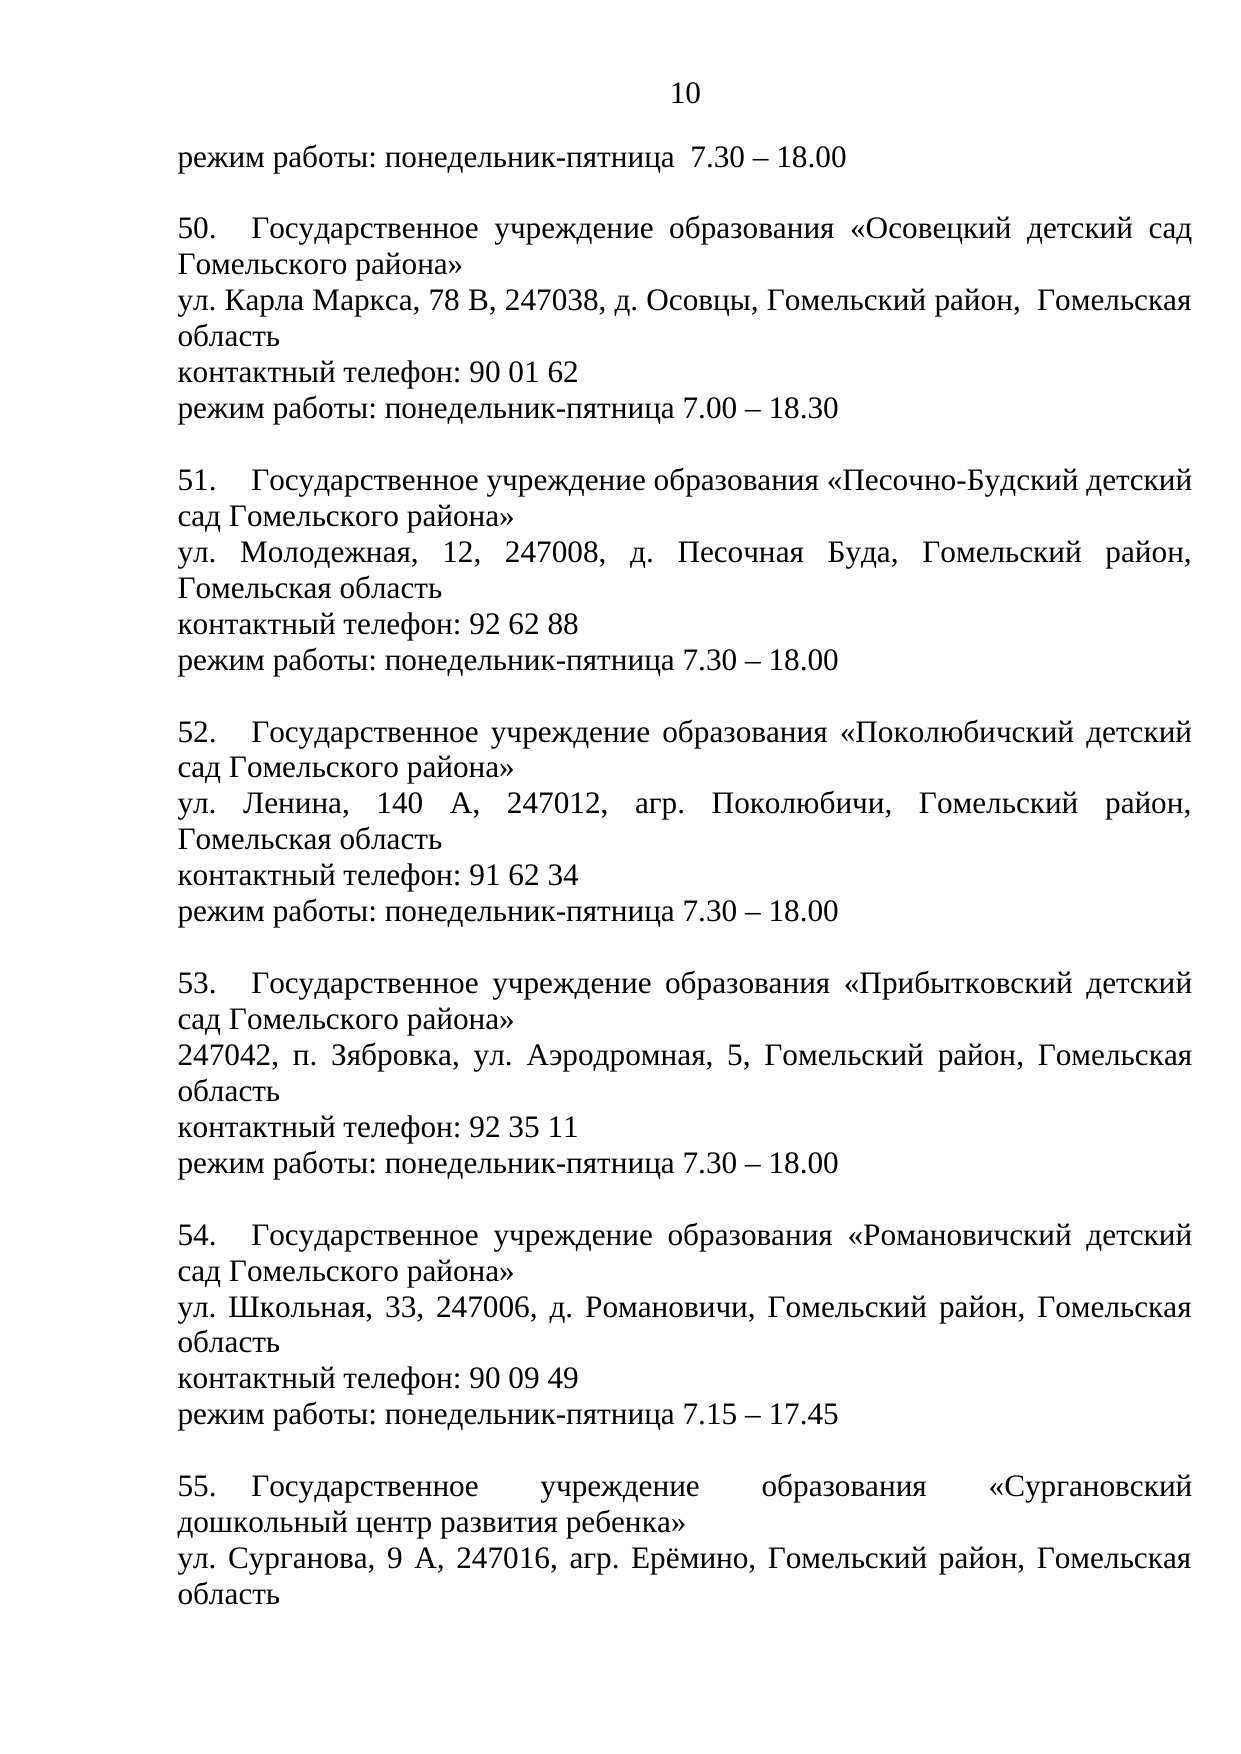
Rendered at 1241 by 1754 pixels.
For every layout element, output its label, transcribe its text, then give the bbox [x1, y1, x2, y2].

text режим работы: понедельник-пятница 7.30 – 18.00 [177, 892, 1193, 928]
text режим работы: понедельник-пятница 7.30 – 18.00 [177, 641, 1193, 677]
text контактный телефон: 92 62 88 [177, 605, 1193, 641]
text режим работы: понедельник-пятница 7.00 – 18.30 [177, 389, 1193, 425]
text контактный телефон: 92 35 11 [177, 1108, 1193, 1144]
text режим работы: понедельник-пятница 7.30 – 18.00 [177, 1144, 1193, 1180]
list Государственное учреждение образования «Осовецкий детский сад Гомельского района» [177, 210, 1193, 282]
text ул. Сурганова, 9 А, 247016, агр. Ерёмино, Гомельский район, Гомельская область [177, 1539, 1193, 1611]
list Государственное учреждение образования «Поколюбичский детский сад Гомельского района» [177, 713, 1193, 785]
text ул. Молодежная, 12, 247008, д. Песочная Буда, Гомельский район, Гомельская область [177, 533, 1193, 605]
list Государственное учреждение образования «Песочно-Будский детский сад Гомельского района» [177, 461, 1193, 533]
text контактный телефон: 90 09 49 [177, 1360, 1193, 1396]
list Государственное учреждение образования «Прибытковский детский сад Гомельского района» [177, 964, 1193, 1036]
text ул. Карла Маркса, 78 В, 247038, д. Осовцы, Гомельский район, Гомельская область [177, 282, 1193, 353]
list Государственное учреждение образования «Романовичский детский сад Гомельского района» [177, 1216, 1193, 1288]
text режим работы: понедельник-пятница 7.30 – 18.00 [177, 138, 1193, 174]
text режим работы: понедельник-пятница 7.15 – 17.45 [177, 1396, 1193, 1432]
text контактный телефон: 90 01 62 [177, 353, 1193, 389]
list Государственное учреждение образования «Сургановский дошкольный центр развития ребенка» [177, 1467, 1193, 1539]
text ул. Ленина, 140 А, 247012, агр. Поколюбичи, Гомельский район, Гомельская область [177, 785, 1193, 857]
text контактный телефон: 91 62 34 [177, 857, 1193, 892]
text ул. Школьная, 33, 247006, д. Романовичи, Гомельский район, Гомельская область [177, 1288, 1193, 1360]
text 247042, п. Зябровка, ул. Аэродромная, 5, Гомельский район, Гомельская область [177, 1036, 1193, 1108]
